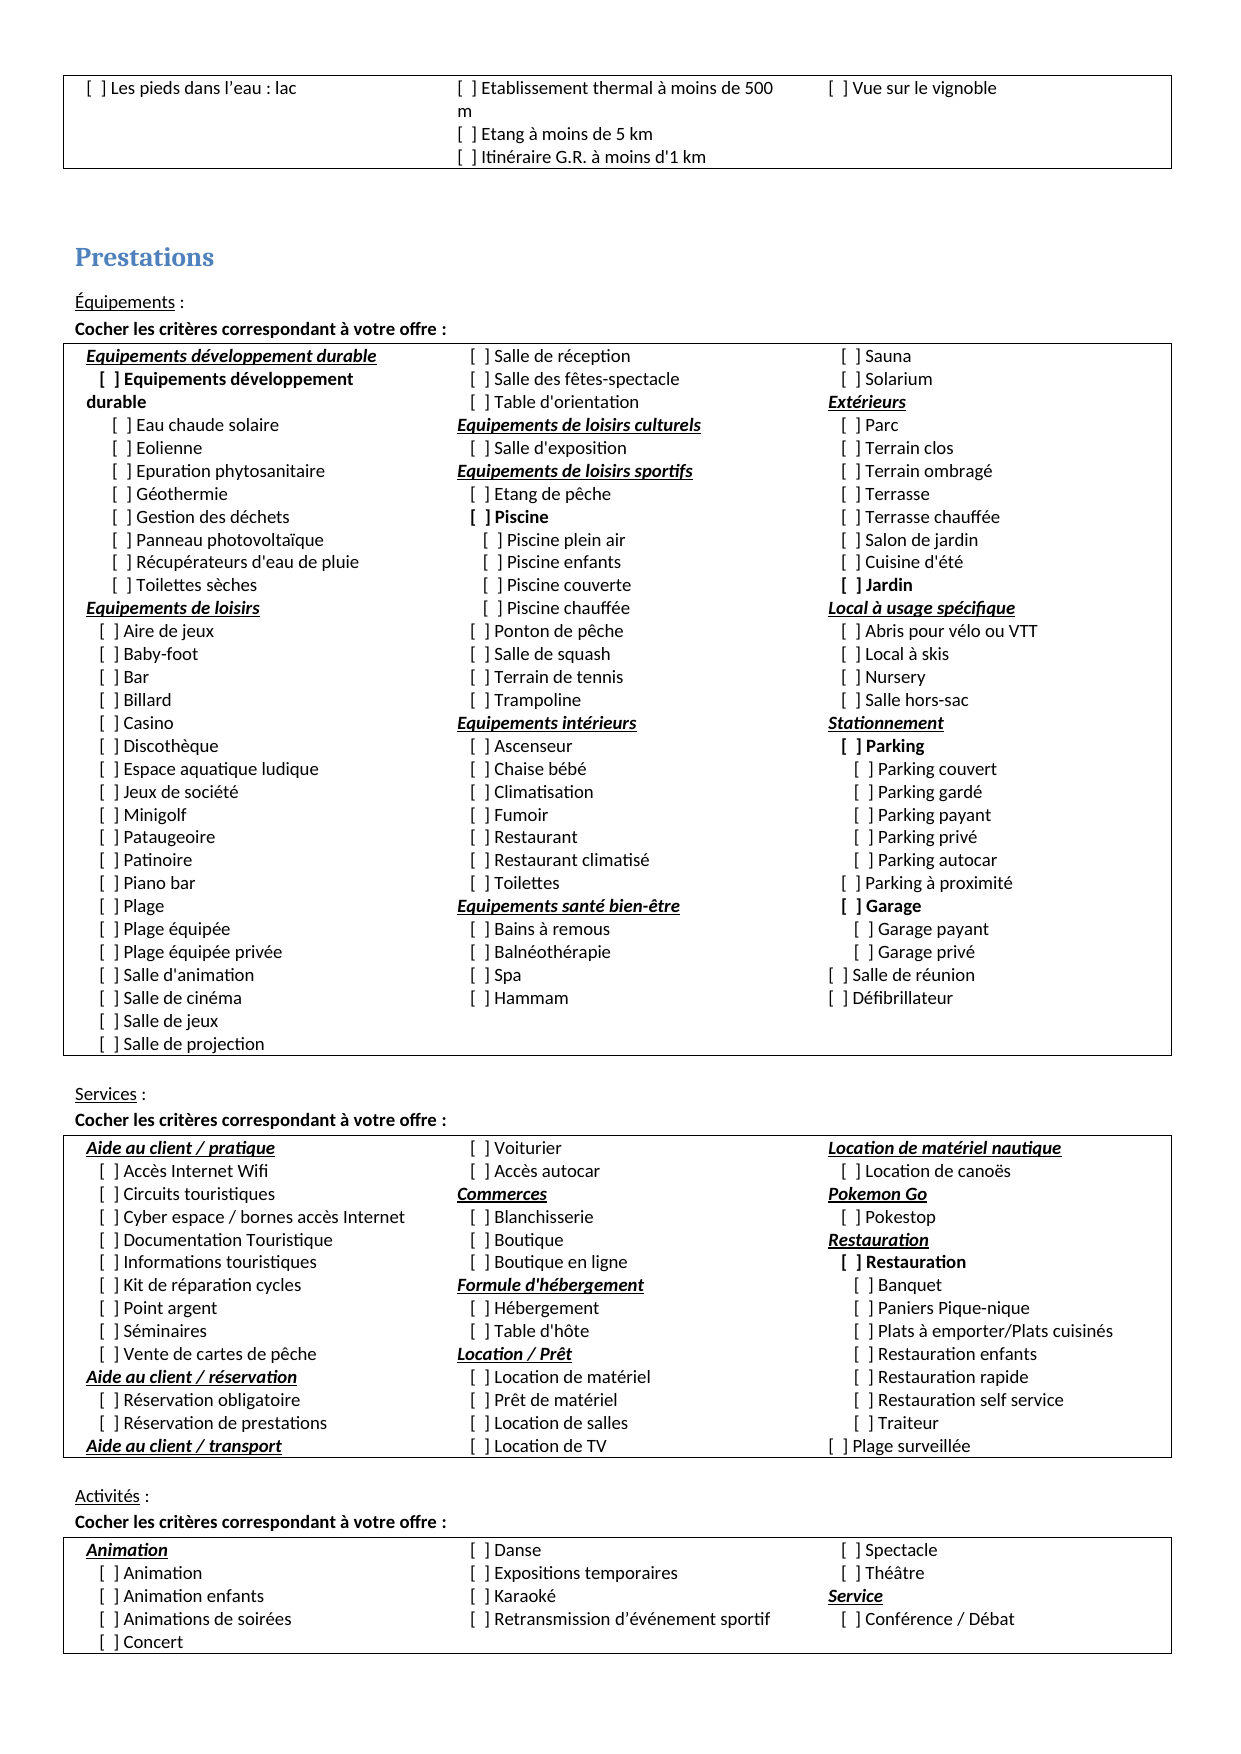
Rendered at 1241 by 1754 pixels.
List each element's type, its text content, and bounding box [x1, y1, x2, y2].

table_header [64, 1538, 434, 1653]
subtitle Prestations [75, 242, 1165, 273]
table_header [806, 344, 1171, 1055]
table_header [435, 344, 806, 1055]
table_header [806, 1538, 1171, 1653]
table_header [435, 1136, 806, 1457]
table_header [64, 1136, 434, 1457]
table_header [64, 76, 434, 168]
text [75, 1511, 1165, 1534]
text Équipements : [75, 291, 1165, 313]
table_header [64, 344, 434, 1055]
text Cocher les critères correspondant à votre offre : [75, 1109, 1165, 1132]
table_header [806, 76, 1171, 168]
table_header [435, 1538, 806, 1653]
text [75, 317, 1165, 340]
text Services : [75, 1082, 1165, 1105]
table_header [806, 1136, 1171, 1457]
table_header [435, 76, 806, 168]
text Activités : [75, 1484, 1165, 1507]
